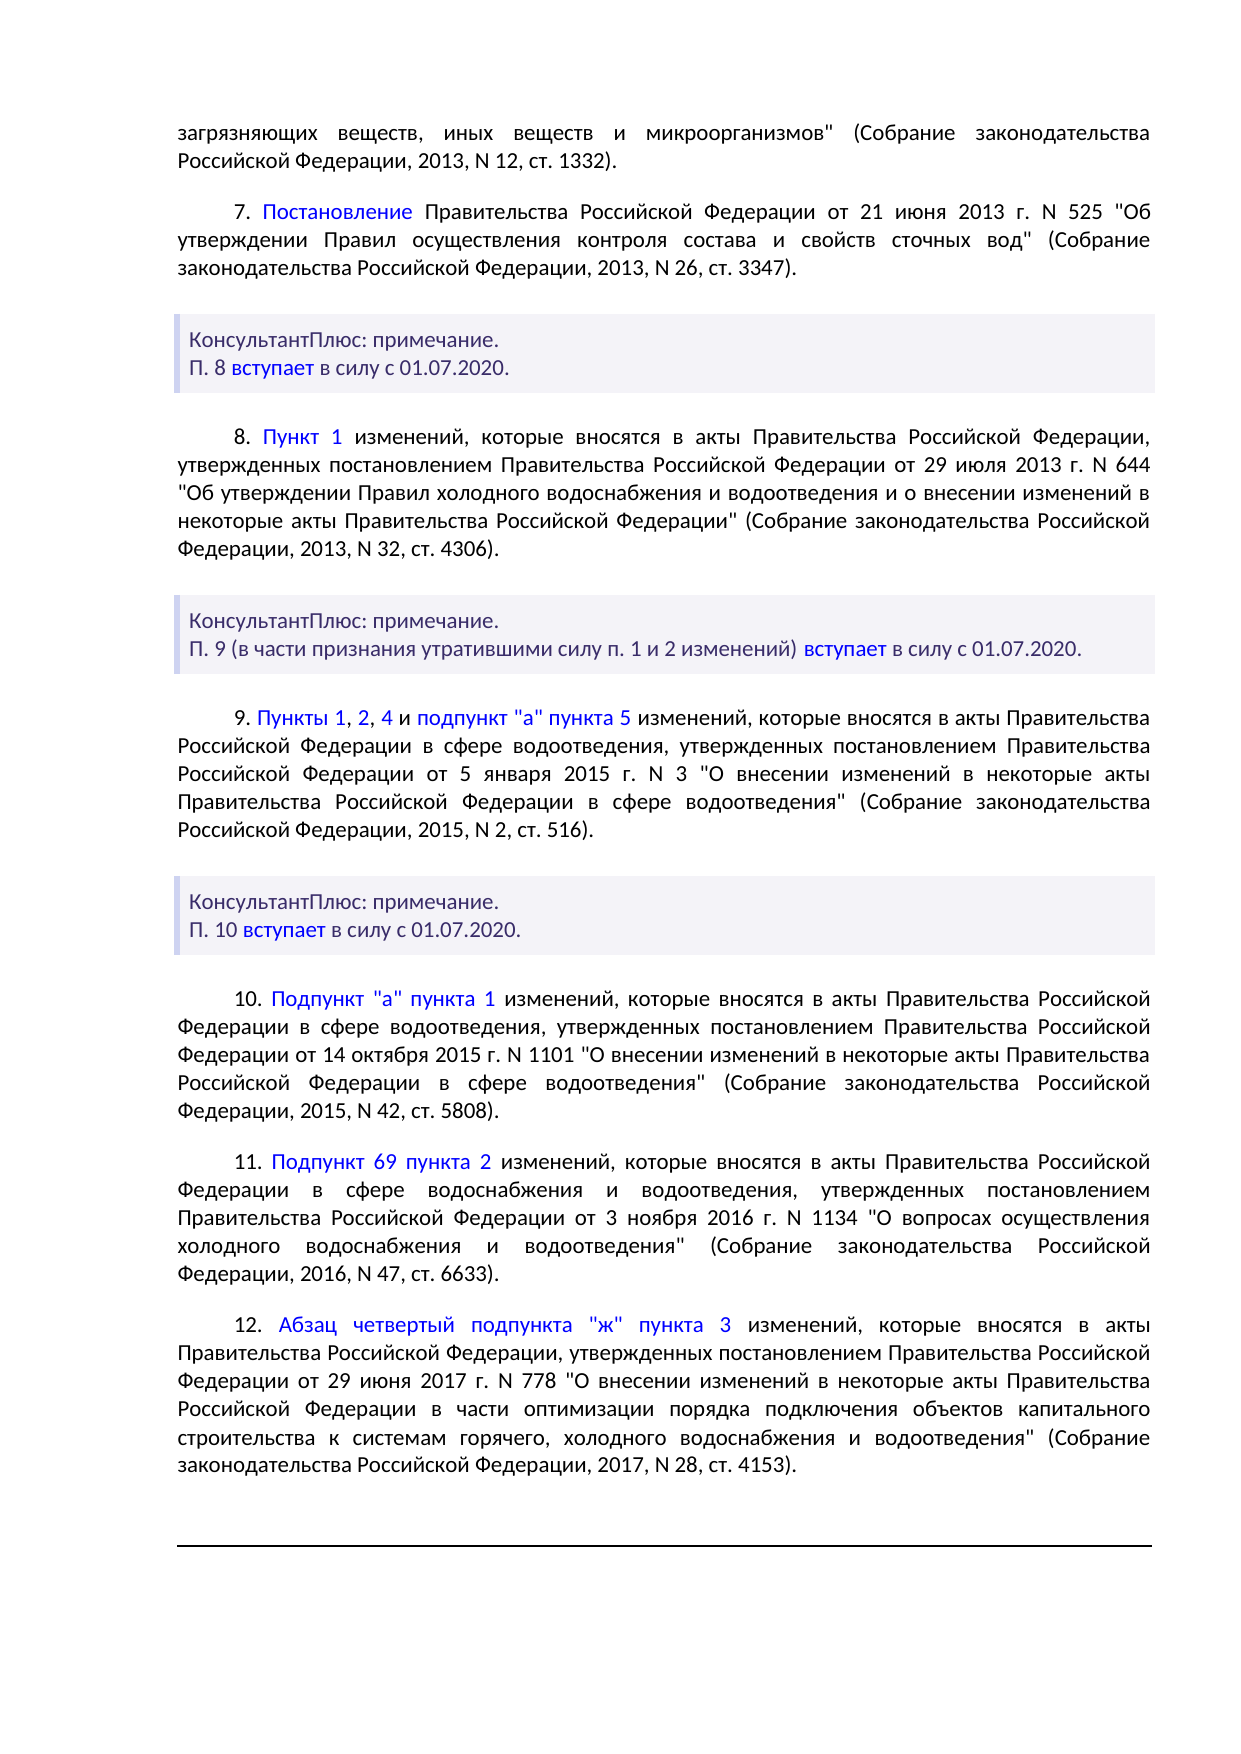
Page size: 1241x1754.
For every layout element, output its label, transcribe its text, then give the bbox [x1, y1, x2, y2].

text 9. Пункты 1, 2, 4 и подпункт "а" пункта 5 изменений, которые вносятся в акты Правительства Российской Федерации в сфере водоотведения, утвержденных постановлением Правительства Российской Федерации от 5 января 2015 г. N 3 "О внесении изменений в некоторые акты Правительства Российской Федерации в сфере водоотведения" (Собрание законодательства Российской Федерации, 2015, N 2, ст. 516). [177, 703, 1152, 843]
text 12. Абзац четвертый подпункта "ж" пункта 3 изменений, которые вносятся в акты Правительства Российской Федерации, утвержденных постановлением Правительства Российской Федерации от 29 июня 2017 г. N 778 "О внесении изменений в некоторые акты Правительства Российской Федерации в части оптимизации порядка подключения объектов капитального строительства к системам горячего, холодного водоснабжения и водоотведения" (Собрание законодательства Российской Федерации, 2017, N 28, ст. 4153). [177, 1311, 1152, 1479]
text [177, 118, 1152, 174]
table_header КонсультантПлюс: примечание. П. 9 (в части признания утратившими силу п. 1 и 2 изменений) вступает в силу с 01.07.2020. [180, 595, 1149, 674]
text 8. Пункт 1 изменений, которые вносятся в акты Правительства Российской Федерации, утвержденных постановлением Правительства Российской Федерации от 29 июля 2013 г. N 644 "Об утверждении Правил холодного водоснабжения и водоотведения и о внесении изменений в некоторые акты Правительства Российской Федерации" (Собрание законодательства Российской Федерации, 2013, N 32, ст. 4306). [177, 422, 1152, 562]
text 10. Подпункт "а" пункта 1 изменений, которые вносятся в акты Правительства Российской Федерации в сфере водоотведения, утвержденных постановлением Правительства Российской Федерации от 14 октября 2015 г. N 1101 "О внесении изменений в некоторые акты Правительства Российской Федерации в сфере водоотведения" (Собрание законодательства Российской Федерации, 2015, N 42, ст. 5808). [177, 984, 1152, 1124]
text 7. Постановление Правительства Российской Федерации от 21 июня 2013 г. N 525 "Об утверждении Правил осуществления контроля состава и свойств сточных вод" (Собрание законодательства Российской Федерации, 2013, N 26, ст. 3347). [177, 197, 1152, 281]
text 11. Подпункт 69 пункта 2 изменений, которые вносятся в акты Правительства Российской Федерации в сфере водоснабжения и водоотведения, утвержденных постановлением Правительства Российской Федерации от 3 ноября 2016 г. N 1134 "О вопросах осуществления холодного водоснабжения и водоотведения" (Собрание законодательства Российской Федерации, 2016, N 47, ст. 6633). [177, 1147, 1152, 1288]
table_header КонсультантПлюс: примечание. П. 8 вступает в силу с 01.07.2020. [180, 314, 1149, 393]
table_header КонсультантПлюс: примечание. П. 10 вступает в силу с 01.07.2020. [180, 876, 1149, 955]
